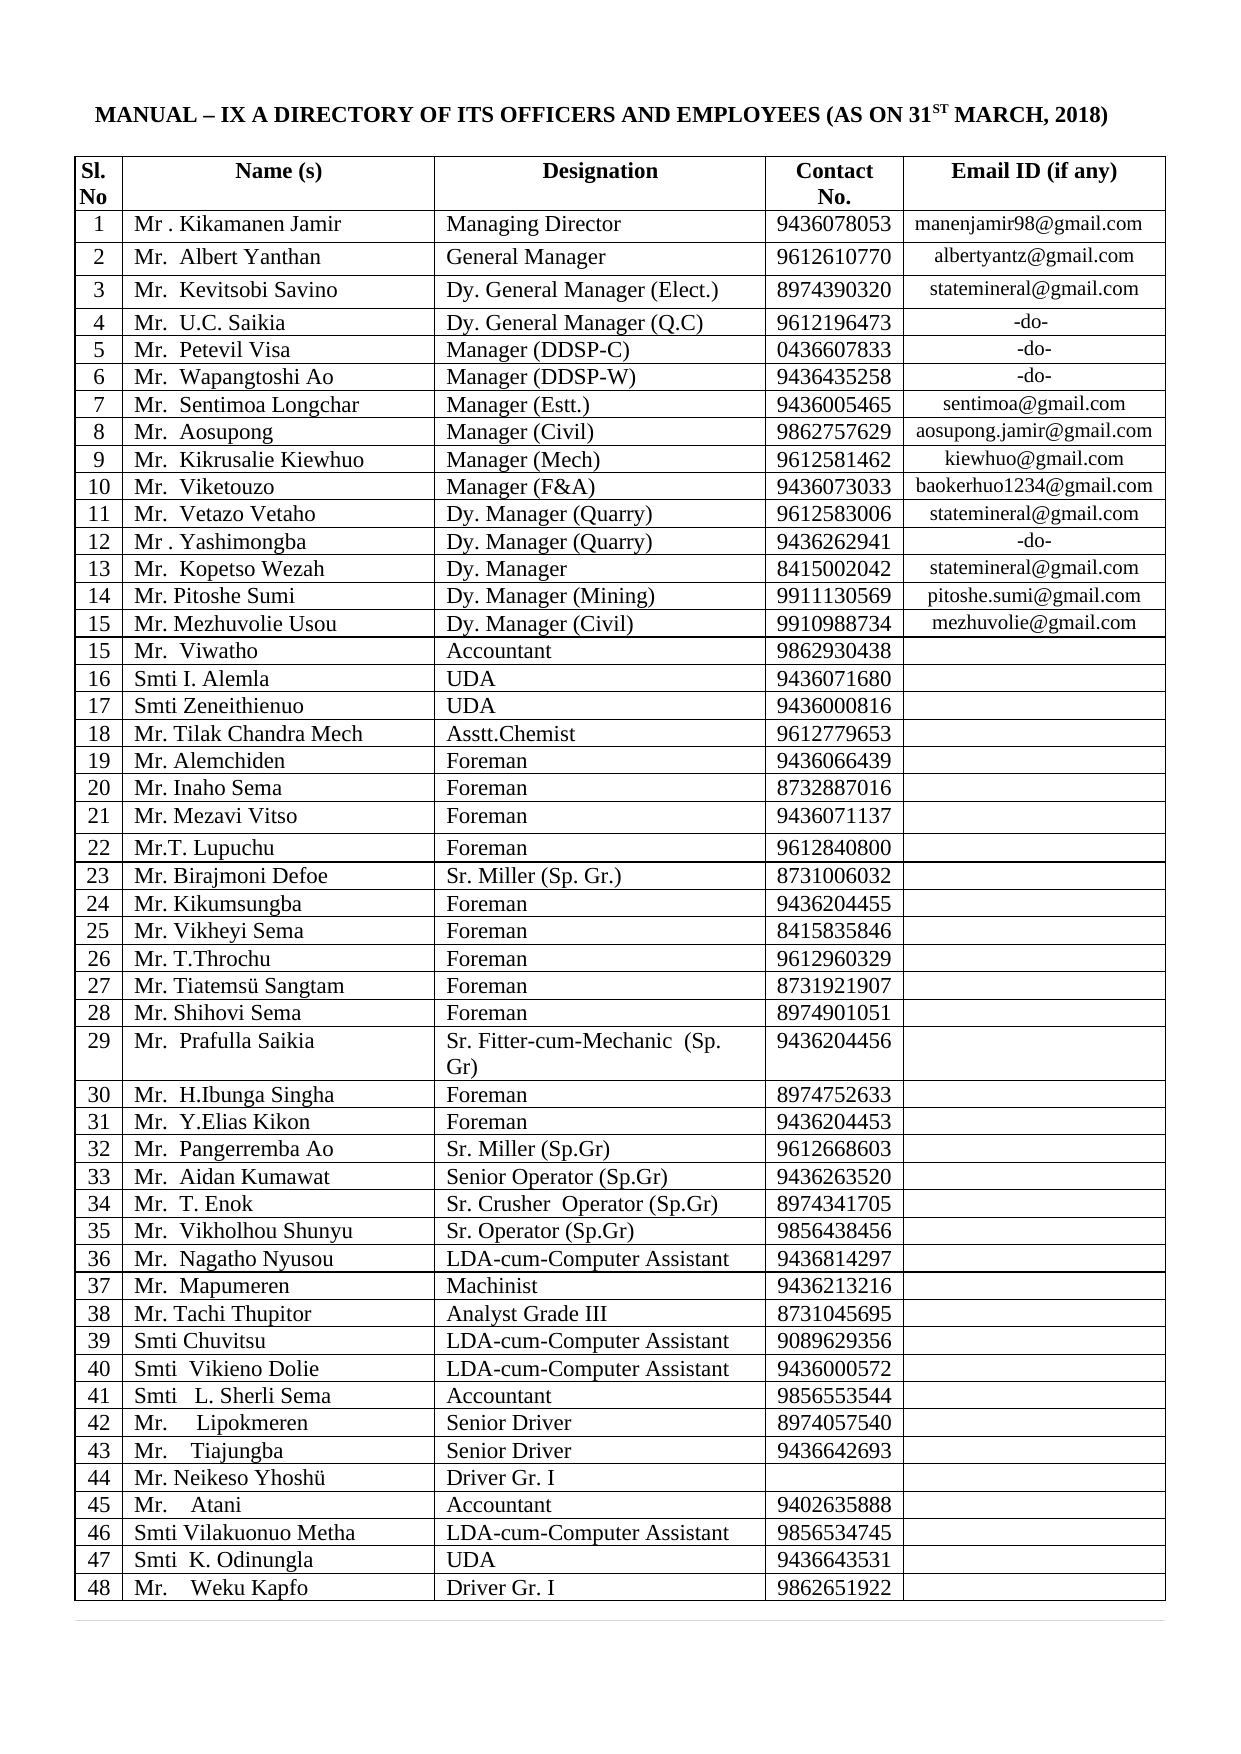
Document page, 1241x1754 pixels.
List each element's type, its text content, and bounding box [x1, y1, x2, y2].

table_cell 9612610770 [766, 243, 903, 275]
table_cell aosupong.jamir@gmail.com [904, 418, 1165, 444]
table_cell Mr. U.C. Saikia [123, 309, 434, 335]
table_cell [904, 1355, 1165, 1381]
table_cell mezhuvolie@gmail.com [904, 610, 1165, 636]
table_cell Mr. T.Throchu [123, 945, 434, 971]
table_cell [904, 1574, 1165, 1600]
table_cell LDA-cum-Computer Assistant [435, 1355, 765, 1381]
table_cell 9436204453 [766, 1108, 903, 1134]
table_cell 9436262941 [766, 528, 903, 554]
table_cell 9436000816 [766, 692, 903, 718]
table_header Designation [435, 157, 765, 209]
table_cell 10 [76, 473, 122, 499]
table_cell 9856534745 [766, 1519, 903, 1545]
table_cell Senior Driver [435, 1409, 765, 1436]
table_cell 30 [76, 1081, 122, 1107]
table_cell 9436642693 [766, 1437, 903, 1463]
table_cell [904, 863, 1165, 889]
table_cell [904, 1437, 1165, 1463]
table_cell Manager (Estt.) [435, 391, 765, 417]
table_cell Foreman [435, 1081, 765, 1107]
table_cell 1 [76, 211, 122, 242]
table_cell Mr.T. Lupuchu [123, 834, 434, 861]
table_cell [904, 665, 1165, 691]
table_cell 9862651922 [766, 1574, 903, 1600]
table_cell 9436435258 [766, 364, 903, 390]
table_cell [904, 720, 1165, 746]
table_cell [904, 945, 1165, 971]
table_cell Mr. H.Ibunga Singha [123, 1081, 434, 1107]
table_cell 35 [76, 1218, 122, 1244]
table_cell Manager (Mech) [435, 446, 765, 472]
table_cell [904, 1027, 1165, 1079]
table_cell UDA [435, 1546, 765, 1573]
table_cell Manager (F&A) [435, 473, 765, 499]
table_cell Mr. Mapumeren [123, 1273, 434, 1299]
table_cell 9436000572 [766, 1355, 903, 1381]
table_cell 25 [76, 917, 122, 944]
table_cell 9436071137 [766, 802, 903, 832]
table_cell [904, 1464, 1165, 1491]
table_cell Mr. Viwatho [123, 638, 434, 664]
table_cell LDA-cum-Computer Assistant [435, 1327, 765, 1353]
table_cell manenjamir98@gmail.com [904, 211, 1165, 242]
table_cell Mr. T. Enok [123, 1190, 434, 1217]
table_cell [904, 1108, 1165, 1134]
table_cell Mr. Aidan Kumawat [123, 1163, 434, 1189]
table_cell Mr. Atani [123, 1492, 434, 1518]
table_cell LDA-cum-Computer Assistant [435, 1245, 765, 1271]
table_cell UDA [435, 665, 765, 691]
table_cell 9436005465 [766, 391, 903, 417]
table_cell 9436204455 [766, 890, 903, 916]
table_cell 9612840800 [766, 834, 903, 861]
table_cell [904, 1000, 1165, 1026]
table_cell 9612581462 [766, 446, 903, 472]
table_cell Mr. Alemchiden [123, 747, 434, 773]
table_cell Smti Vikieno Dolie [123, 1355, 434, 1381]
table_cell [904, 747, 1165, 773]
table_cell 9089629356 [766, 1327, 903, 1353]
table_cell [904, 1327, 1165, 1353]
table_cell [904, 1273, 1165, 1299]
table_cell 8731921907 [766, 972, 903, 998]
table_cell 9612196473 [766, 309, 903, 335]
table_cell Mr. Inaho Sema [123, 774, 434, 801]
table_cell 9436643531 [766, 1546, 903, 1573]
table_cell General Manager [435, 243, 765, 275]
table_cell Dy. Manager (Mining) [435, 583, 765, 609]
table_header Name (s) [123, 157, 434, 209]
table_cell 27 [76, 972, 122, 998]
table_cell Analyst Grade III [435, 1300, 765, 1326]
table_cell Mr. Tilak Chandra Mech [123, 720, 434, 746]
table_cell 8 [76, 418, 122, 444]
table_cell 33 [76, 1163, 122, 1189]
table_cell Manager (DDSP-W) [435, 364, 765, 390]
table_cell [904, 1245, 1165, 1271]
table_cell [904, 1492, 1165, 1518]
table_cell Mr. Tiatemsü Sangtam [123, 972, 434, 998]
table_cell Mr. Kopetso Wezah [123, 555, 434, 582]
table_cell 9910988734 [766, 610, 903, 636]
table_cell 41 [76, 1382, 122, 1408]
table_cell Senior Operator (Sp.Gr) [435, 1163, 765, 1189]
table_cell Mr. Birajmoni Defoe [123, 863, 434, 889]
table_cell -do- [904, 309, 1165, 335]
table_cell 9911130569 [766, 583, 903, 609]
table_cell 15 [76, 638, 122, 664]
table_cell Mr . Yashimongba [123, 528, 434, 554]
table_cell Smti I. Alemla [123, 665, 434, 691]
table_cell 38 [76, 1300, 122, 1326]
table_cell Mr. Vikheyi Sema [123, 917, 434, 944]
table_cell 9612960329 [766, 945, 903, 971]
table_cell Sr. Fitter-cum-Mechanic (Sp. Gr) [435, 1027, 765, 1079]
table_cell Smti L. Sherli Sema [123, 1382, 434, 1408]
table_cell [904, 802, 1165, 832]
table_cell 8415002042 [766, 555, 903, 582]
table_cell Foreman [435, 802, 765, 832]
table_cell 8731045695 [766, 1300, 903, 1326]
table_cell 26 [76, 945, 122, 971]
table_cell [904, 638, 1165, 664]
table_cell Manager (Civil) [435, 418, 765, 444]
table_cell 39 [76, 1327, 122, 1353]
table_cell 5 [76, 336, 122, 362]
table_cell 9402635888 [766, 1492, 903, 1518]
table_cell Driver Gr. I [435, 1574, 765, 1600]
table_cell 9612668603 [766, 1135, 903, 1162]
table_cell [904, 1218, 1165, 1244]
table_cell Mr. Vikholhou Shunyu [123, 1218, 434, 1244]
table_cell Dy. Manager (Quarry) [435, 528, 765, 554]
table_cell 7 [76, 391, 122, 417]
table_cell Mr. Tachi Thupitor [123, 1300, 434, 1326]
table_cell [904, 890, 1165, 916]
table_header Sl.No [76, 157, 122, 209]
table_cell Dy. General Manager (Q.C) [435, 309, 765, 335]
table_cell 47 [76, 1546, 122, 1573]
table_cell [904, 917, 1165, 944]
table_cell -do- [904, 528, 1165, 554]
table_header Email ID (if any) [904, 157, 1165, 209]
table_cell UDA [435, 692, 765, 718]
table_cell 23 [76, 863, 122, 889]
table_cell 9436213216 [766, 1273, 903, 1299]
table_cell Machinist [435, 1273, 765, 1299]
table_cell Foreman [435, 945, 765, 971]
table_cell 8974752633 [766, 1081, 903, 1107]
text MANUAL – IX A DIRECTORY OF ITS OFFICERS AND EMPLOYEES (AS ON 31ST MARCH, 2018) [37, 101, 1165, 128]
table_cell 13 [76, 555, 122, 582]
table_cell Mr. Wapangtoshi Ao [123, 364, 434, 390]
table_cell 46 [76, 1519, 122, 1545]
table_cell 9862757629 [766, 418, 903, 444]
table_cell Foreman [435, 972, 765, 998]
table_cell Foreman [435, 890, 765, 916]
table_cell 19 [76, 747, 122, 773]
table_cell 21 [76, 802, 122, 832]
table_cell [904, 1409, 1165, 1436]
table_cell Mr. Prafulla Saikia [123, 1027, 434, 1079]
table_cell Smti Chuvitsu [123, 1327, 434, 1353]
table_cell Mr. Sentimoa Longchar [123, 391, 434, 417]
table_cell Mr. Vetazo Vetaho [123, 500, 434, 527]
table_cell 9436078053 [766, 211, 903, 242]
table_cell statemineral@gmail.com [904, 276, 1165, 308]
table_cell baokerhuo1234@gmail.com [904, 473, 1165, 499]
table_cell 9436263520 [766, 1163, 903, 1189]
table_header Contact No. [766, 157, 903, 209]
table_cell Foreman [435, 1108, 765, 1134]
table_cell 28 [76, 1000, 122, 1026]
table_cell statemineral@gmail.com [904, 500, 1165, 527]
table_cell 4 [76, 309, 122, 335]
table_cell kiewhuo@gmail.com [904, 446, 1165, 472]
table_cell Mr. Kevitsobi Savino [123, 276, 434, 308]
table_cell 9856553544 [766, 1382, 903, 1408]
table_cell 3 [76, 276, 122, 308]
table_cell albertyantz@gmail.com [904, 243, 1165, 275]
table_cell Mr. Nagatho Nyusou [123, 1245, 434, 1271]
table_cell [904, 834, 1165, 861]
table_cell Sr. Miller (Sp.Gr) [435, 1135, 765, 1162]
table_cell 9612583006 [766, 500, 903, 527]
table_cell Mr. Pangerremba Ao [123, 1135, 434, 1162]
table_cell 44 [76, 1464, 122, 1491]
table_cell Sr. Operator (Sp.Gr) [435, 1218, 765, 1244]
table_cell 12 [76, 528, 122, 554]
table_cell 16 [76, 665, 122, 691]
table_cell Mr. Pitoshe Sumi [123, 583, 434, 609]
table_cell Mr. Neikeso Yhoshü [123, 1464, 434, 1491]
table_cell sentimoa@gmail.com [904, 391, 1165, 417]
table_cell 40 [76, 1355, 122, 1381]
table_cell [766, 1464, 903, 1491]
table_cell 8974341705 [766, 1190, 903, 1217]
table_cell Mr. Lipokmeren [123, 1409, 434, 1436]
table_cell 9 [76, 446, 122, 472]
table_cell 48 [76, 1574, 122, 1600]
table_cell Mr. Albert Yanthan [123, 243, 434, 275]
table_cell [904, 1300, 1165, 1326]
table_cell statemineral@gmail.com [904, 555, 1165, 582]
table_cell 37 [76, 1273, 122, 1299]
table_cell 9856438456 [766, 1218, 903, 1244]
table_cell [904, 1081, 1165, 1107]
table_cell LDA-cum-Computer Assistant [435, 1519, 765, 1545]
table_cell 0436607833 [766, 336, 903, 362]
table_cell [904, 972, 1165, 998]
table_cell Sr. Crusher Operator (Sp.Gr) [435, 1190, 765, 1217]
table_cell Mr. Aosupong [123, 418, 434, 444]
table_cell 9436204456 [766, 1027, 903, 1079]
table_cell 45 [76, 1492, 122, 1518]
table_cell Mr. Y.Elias Kikon [123, 1108, 434, 1134]
table_cell 8974390320 [766, 276, 903, 308]
table_cell -do- [904, 336, 1165, 362]
table_cell 36 [76, 1245, 122, 1271]
table_cell 8974057540 [766, 1409, 903, 1436]
table_cell Manager (DDSP-C) [435, 336, 765, 362]
table_cell 9436073033 [766, 473, 903, 499]
table_cell Mr. Shihovi Sema [123, 1000, 434, 1026]
table_cell Smti K. Odinungla [123, 1546, 434, 1573]
table_cell Mr. Viketouzo [123, 473, 434, 499]
table_cell 32 [76, 1135, 122, 1162]
table_cell Sr. Miller (Sp. Gr.) [435, 863, 765, 889]
table_cell Accountant [435, 1492, 765, 1518]
table_cell Dy. Manager (Quarry) [435, 500, 765, 527]
table_cell Mr. Petevil Visa [123, 336, 434, 362]
table_cell 43 [76, 1437, 122, 1463]
table_cell Managing Director [435, 211, 765, 242]
table_cell 34 [76, 1190, 122, 1217]
table_cell Mr. Mezavi Vitso [123, 802, 434, 832]
table_cell Accountant [435, 638, 765, 664]
table_cell Asstt.Chemist [435, 720, 765, 746]
table_cell [904, 1519, 1165, 1545]
table_cell 6 [76, 364, 122, 390]
table_cell Foreman [435, 917, 765, 944]
table_cell [904, 1135, 1165, 1162]
table_cell [904, 692, 1165, 718]
table_cell 31 [76, 1108, 122, 1134]
table_cell 17 [76, 692, 122, 718]
table_cell Accountant [435, 1382, 765, 1408]
table_cell [904, 1190, 1165, 1217]
table_cell 9436066439 [766, 747, 903, 773]
table_cell Mr. Kikumsungba [123, 890, 434, 916]
table_cell 8974901051 [766, 1000, 903, 1026]
table_cell Driver Gr. I [435, 1464, 765, 1491]
table_cell 22 [76, 834, 122, 861]
table_cell 9612779653 [766, 720, 903, 746]
table_cell 8731006032 [766, 863, 903, 889]
table_cell -do- [904, 364, 1165, 390]
table_cell Dy. Manager (Civil) [435, 610, 765, 636]
table_cell 8415835846 [766, 917, 903, 944]
table_cell 8732887016 [766, 774, 903, 801]
table_cell 15 [76, 610, 122, 636]
table_cell Smti Vilakuonuo Metha [123, 1519, 434, 1545]
table_cell Senior Driver [435, 1437, 765, 1463]
table_cell 2 [76, 243, 122, 275]
table_cell Mr. Mezhuvolie Usou [123, 610, 434, 636]
table_cell Mr. Weku Kapfo [123, 1574, 434, 1600]
table_cell Dy. General Manager (Elect.) [435, 276, 765, 308]
table_cell 11 [76, 500, 122, 527]
table_cell 24 [76, 890, 122, 916]
table_cell pitoshe.sumi@gmail.com [904, 583, 1165, 609]
table_cell Foreman [435, 834, 765, 861]
table_cell 9862930438 [766, 638, 903, 664]
table_cell Foreman [435, 774, 765, 801]
table_cell 9436814297 [766, 1245, 903, 1271]
table_cell Mr. Kikrusalie Kiewhuo [123, 446, 434, 472]
table_cell [904, 774, 1165, 801]
table_cell 20 [76, 774, 122, 801]
table_cell Dy. Manager [435, 555, 765, 582]
table_cell 14 [76, 583, 122, 609]
table_cell [904, 1546, 1165, 1573]
table_cell [904, 1382, 1165, 1408]
table_cell Foreman [435, 1000, 765, 1026]
table_cell 29 [76, 1027, 122, 1079]
table_cell 18 [76, 720, 122, 746]
table_cell 42 [76, 1409, 122, 1436]
table_cell Smti Zeneithienuo [123, 692, 434, 718]
table_cell Mr. Tiajungba [123, 1437, 434, 1463]
table_cell Foreman [435, 747, 765, 773]
table_cell Mr . Kikamanen Jamir [123, 211, 434, 242]
table_cell 9436071680 [766, 665, 903, 691]
table_cell [904, 1163, 1165, 1189]
